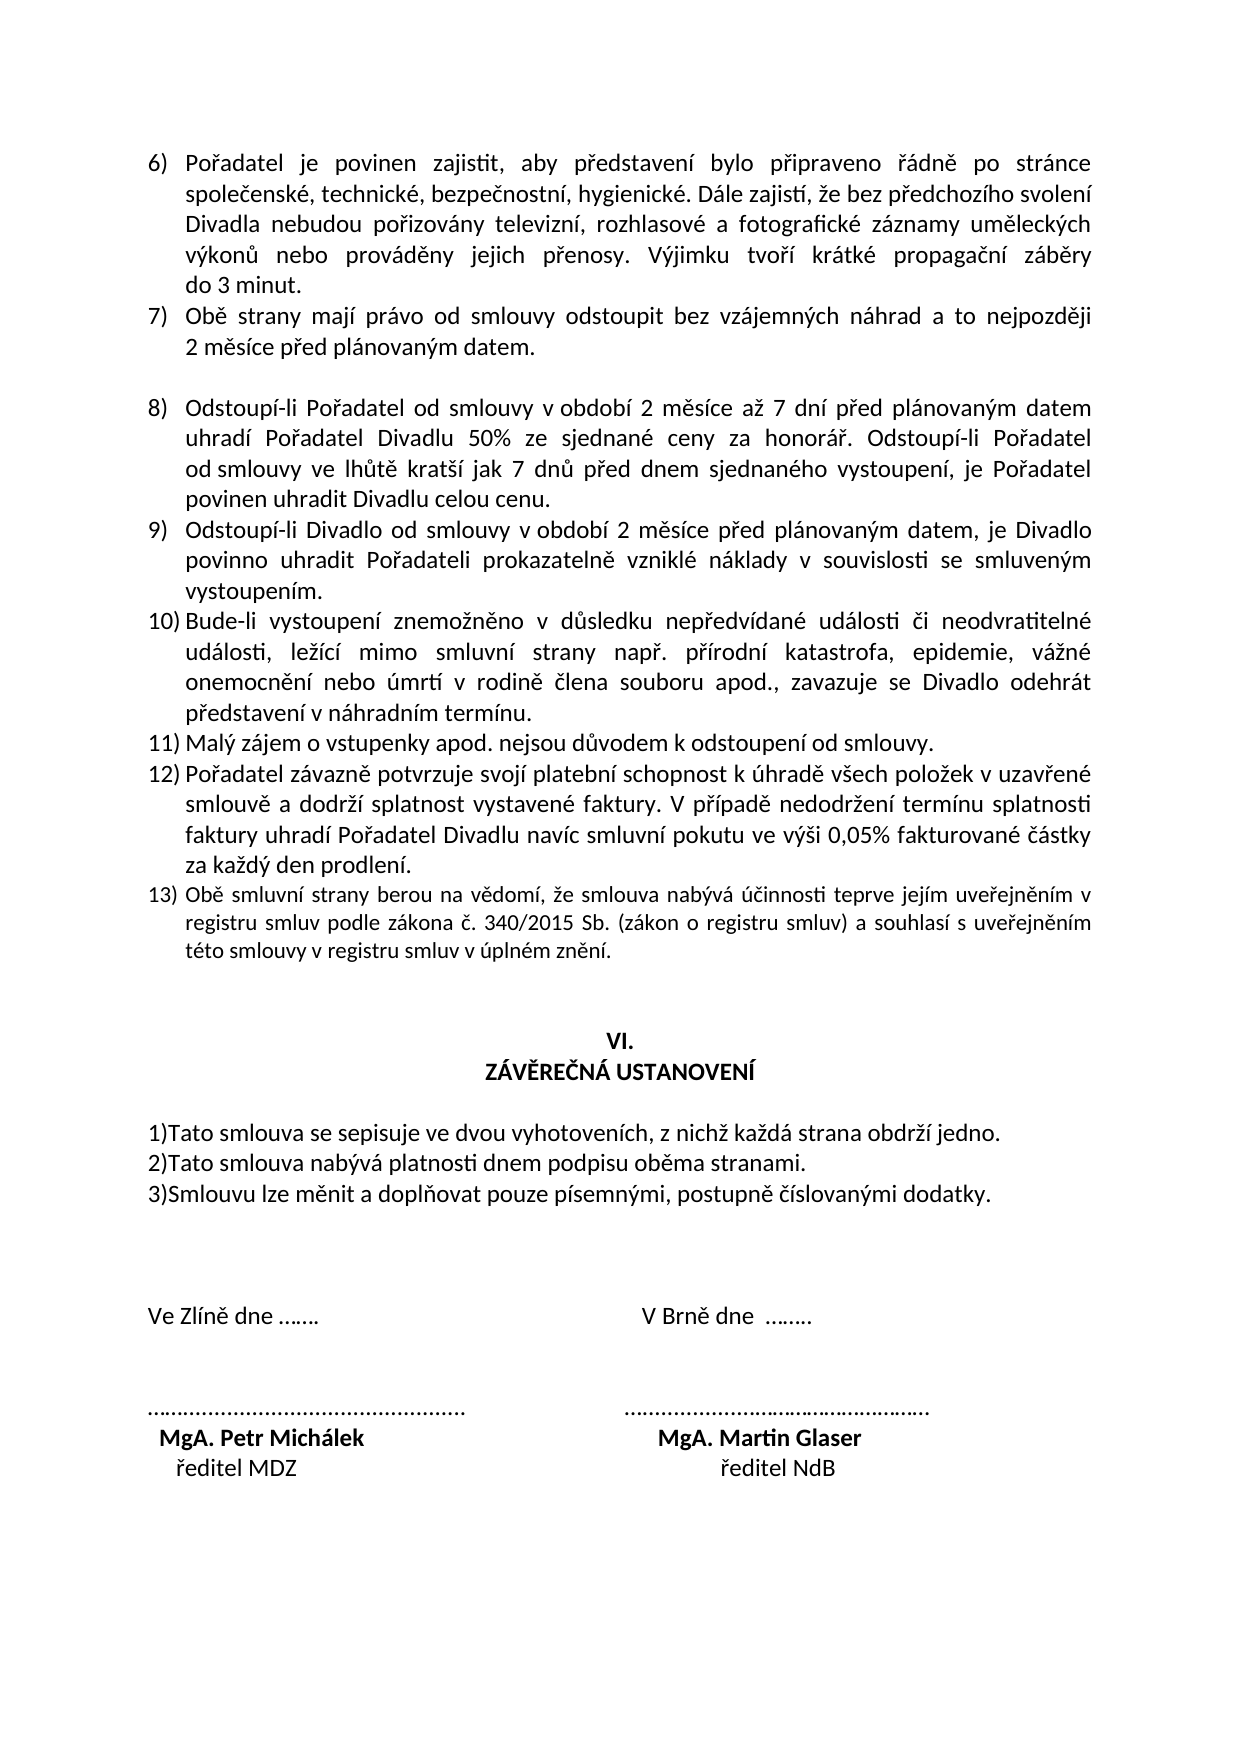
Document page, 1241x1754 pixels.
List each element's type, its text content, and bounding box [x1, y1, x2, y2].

text 1)Tato smlouva se sepisuje ve dvou vyhotoveních, z nichž každá strana obdrží jedno. [148, 1117, 1093, 1147]
text VI. [148, 1025, 1093, 1056]
list Obě smluvní strany berou na vědomí, že smlouva nabývá účinnosti teprve jejím uveřejněním v registru smluv podle zákona č. 340/2015 Sb. (zákon o registru smluv) a souhlasí s uveřejněním této smlouvy v registru smluv v úplném znění. [148, 880, 1093, 964]
list Odstoupí-li Divadlo od smlouvy v období 2 měsíce před plánovaným datem, je Divadlo povinno uhradit Pořadateli prokazatelně vzniklé náklady v souvislosti se smluveným vystoupením. [148, 514, 1093, 605]
text Ve Zlíně dne ……. V Brně dne …….. [148, 1300, 1093, 1330]
list Pořadatel závazně potvrzuje svojí platební schopnost k úhradě všech položek v uzavřené smlouvě a dodrží splatnost vystavené faktury. V případě nedodržení termínu splatnosti faktury uhradí Pořadatel Divadlu navíc smluvní pokutu ve výši 0,05% fakturované částky za každý den prodlení. [148, 758, 1093, 880]
list Obě strany mají právo od smlouvy odstoupit bez vzájemných náhrad a to nejpozději 2 měsíce před plánovaným datem. [148, 300, 1093, 361]
list Odstoupí-li Pořadatel od smlouvy v období 2 měsíce až 7 dní před plánovaným datem uhradí Pořadatel Divadlu 50% ze sjednané ceny za honorář. Odstoupí-li Pořadatel od smlouvy ve lhůtě kratší jak 7 dnů před dnem sjednaného vystoupení, je Pořadatel povinen uhradit Divadlu celou cenu. [148, 392, 1093, 514]
list Malý zájem o vstupenky apod. nejsou důvodem k odstoupení od smlouvy. [148, 727, 1093, 758]
text MgA. Petr Michálek MgA. Martin Glaser [148, 1422, 1093, 1452]
text 2)Tato smlouva nabývá platnosti dnem podpisu oběma stranami. [148, 1147, 1093, 1178]
text ……............................................. …..................………………...……… [148, 1391, 1093, 1422]
list Bude-li vystoupení znemožněno v důsledku nepředvídané události či neodvratitelné události, ležící mimo smluvní strany např. přírodní katastrofa, epidemie, vážné onemocnění nebo úmrtí v rodině člena souboru apod., zavazuje se Divadlo odehrát představení v náhradním termínu. [148, 605, 1093, 727]
text ZÁVĚREČNÁ USTANOVENÍ [148, 1056, 1093, 1086]
list Pořadatel je povinen zajistit, aby představení bylo připraveno řádně po stránce společenské, technické, bezpečnostní, hygienické. Dále zajistí, že bez předchozího svolení Divadla nebudou pořizovány televizní, rozhlasové a fotografické záznamy uměleckých výkonů nebo prováděny jejich přenosy. Výjimku tvoří krátké propagační záběry do 3 minut. [148, 148, 1093, 300]
text ředitel MDZ ředitel NdB [148, 1452, 1093, 1483]
text 3)Smlouvu lze měnit a doplňovat pouze písemnými, postupně číslovanými dodatky. [148, 1178, 1093, 1208]
